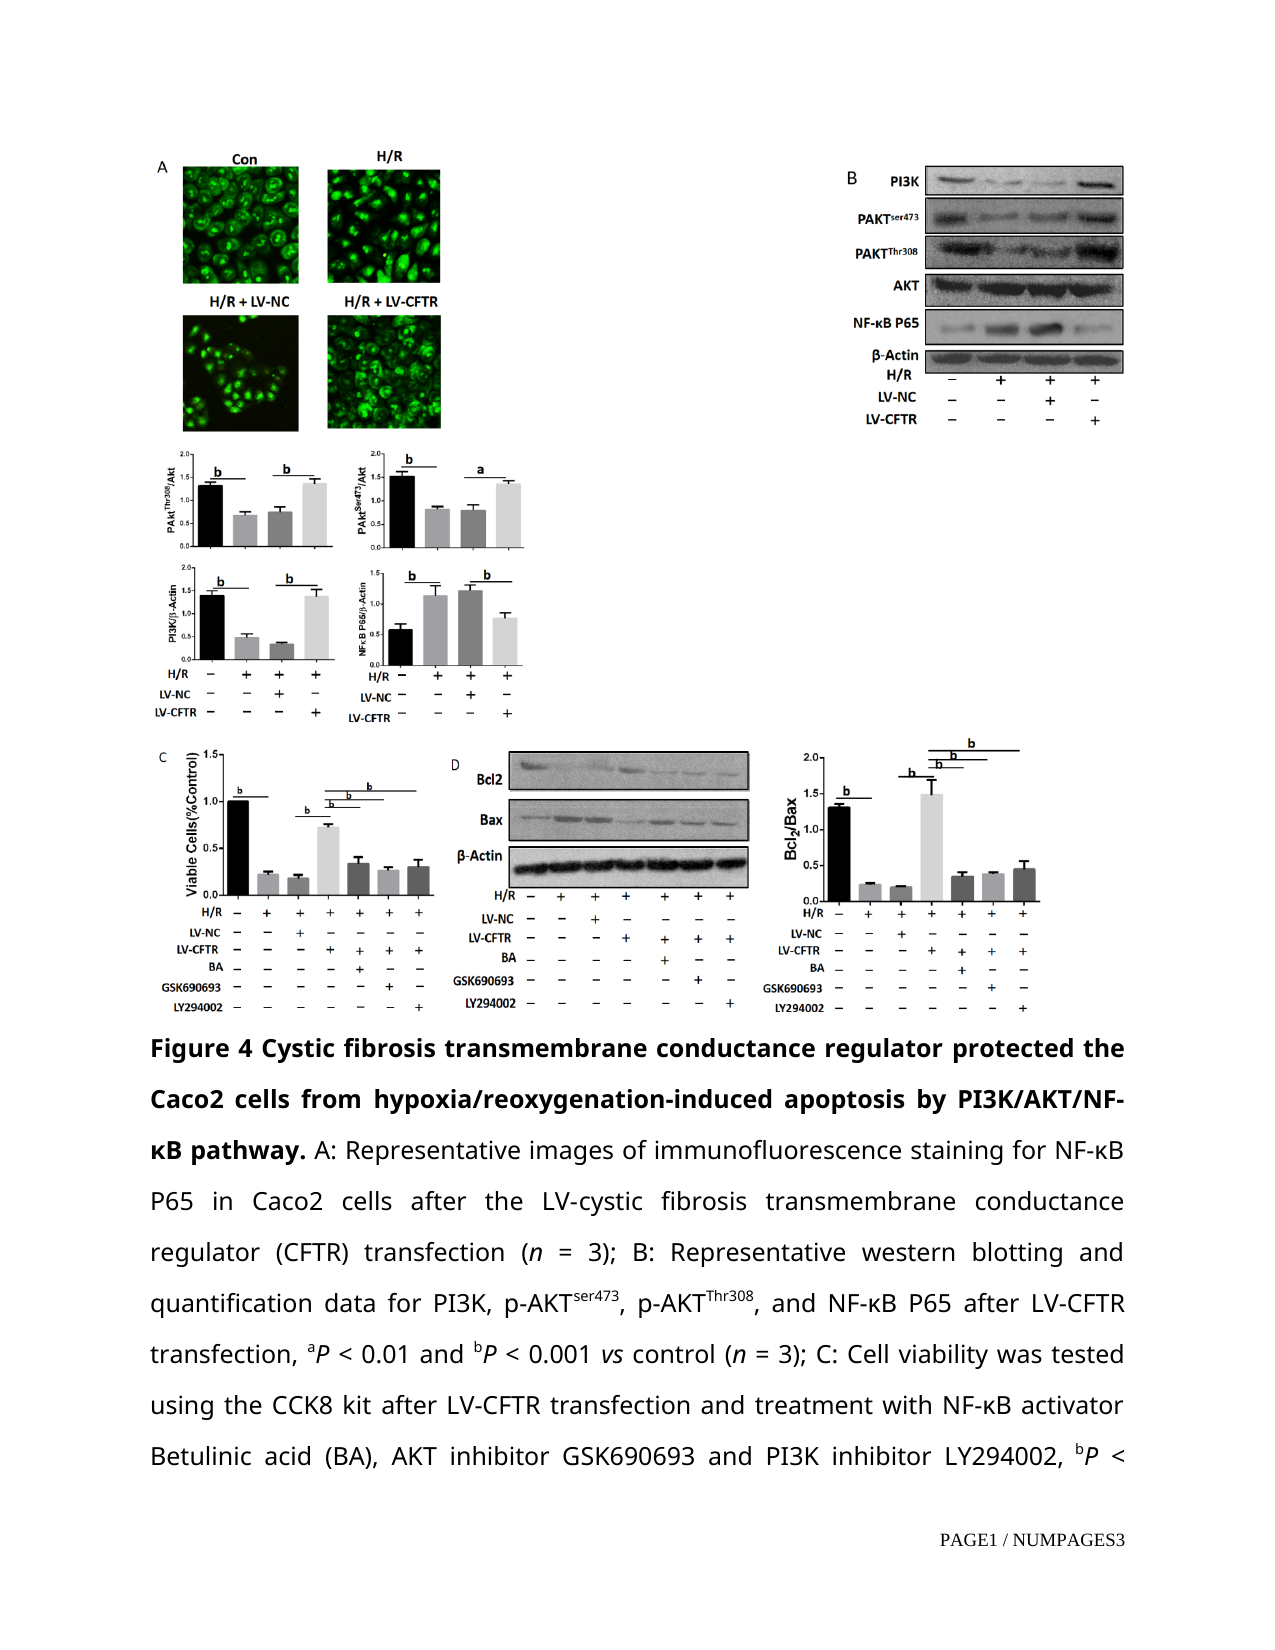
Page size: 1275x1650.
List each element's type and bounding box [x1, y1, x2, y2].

picture [150, 150, 453, 434]
picture [150, 447, 525, 724]
text [150, 1031, 1125, 1473]
picture [150, 745, 440, 1014]
picture [446, 751, 751, 1014]
picture [756, 737, 1046, 1014]
picture [839, 161, 1125, 434]
